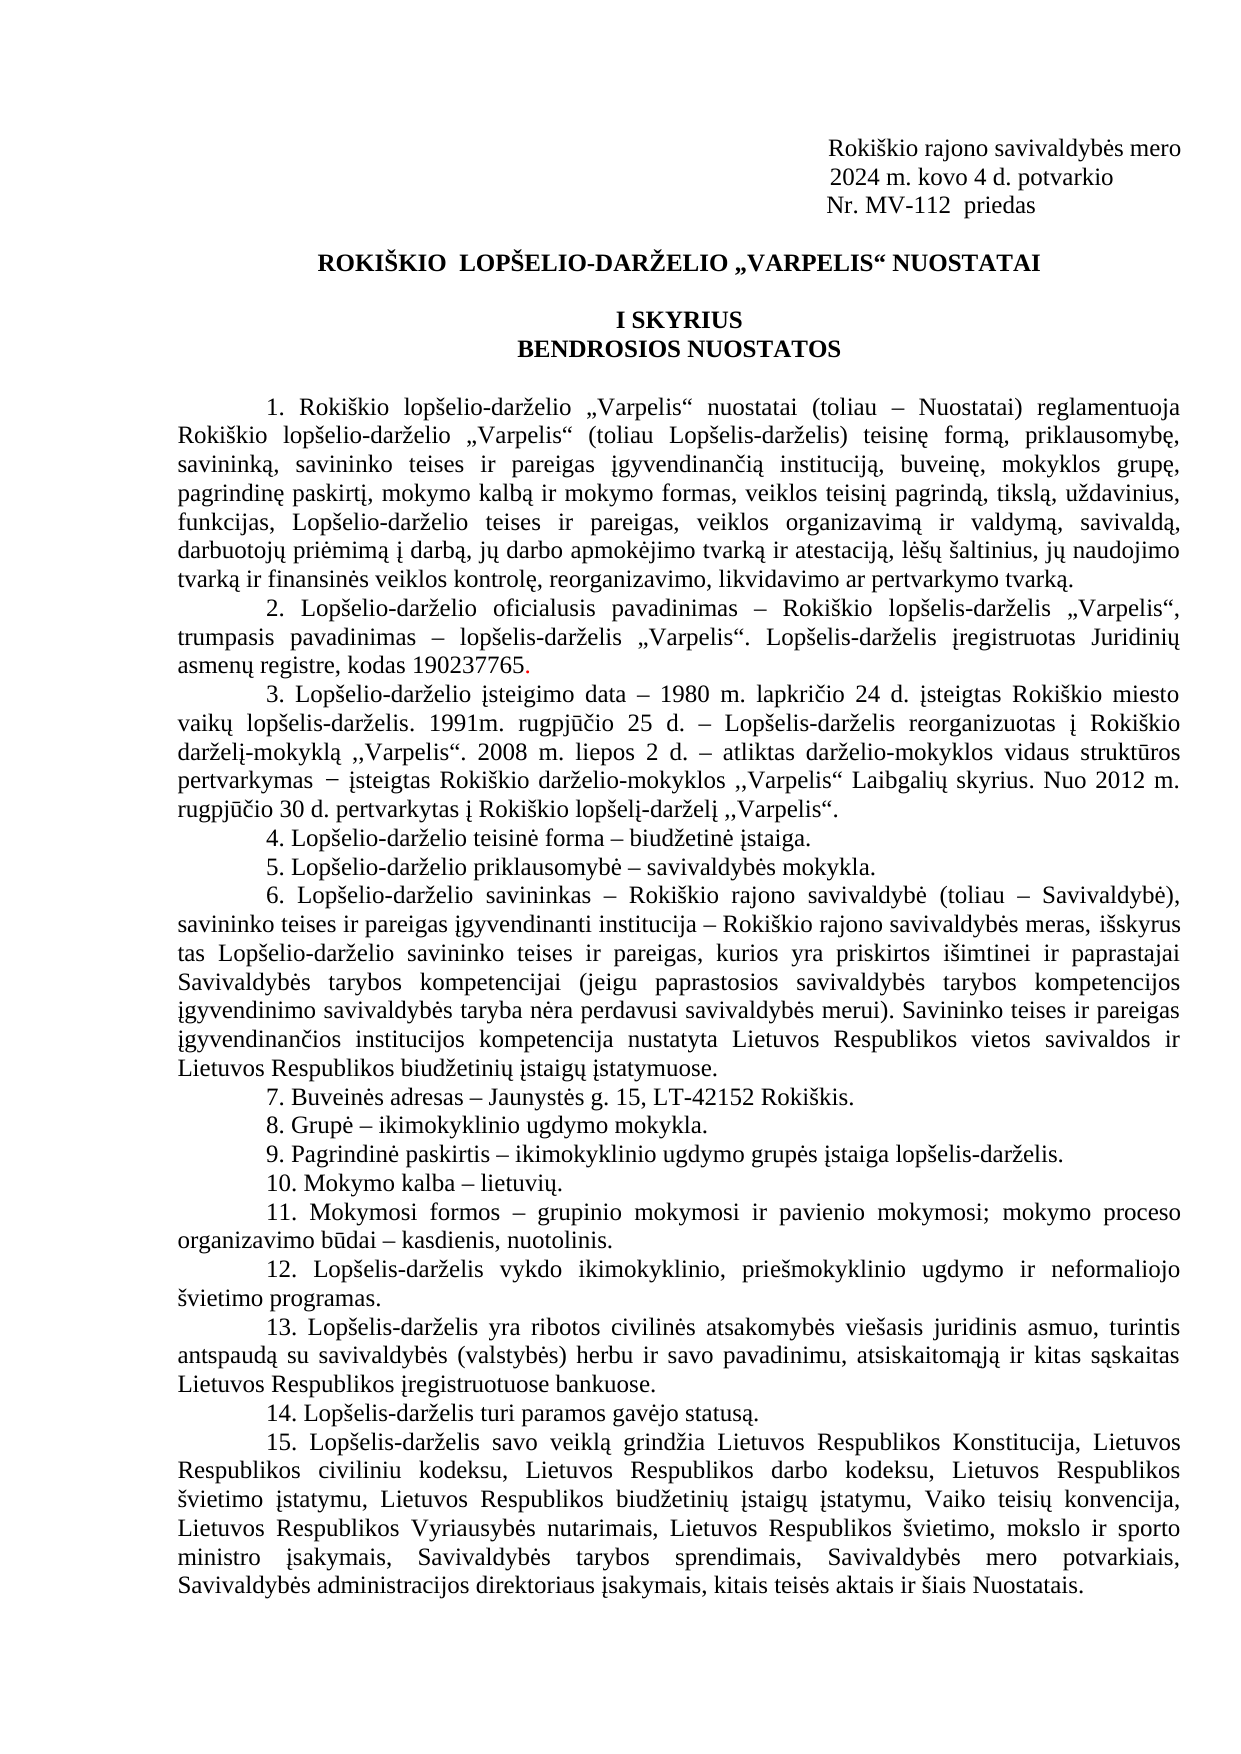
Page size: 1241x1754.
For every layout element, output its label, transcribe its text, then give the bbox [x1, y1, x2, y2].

text Rokiškio rajono savivaldybės mero [207, 133, 1181, 162]
text ROKIŠKIO LOPŠELIO-DARŽELIO „VARPELIS“ NUOSTATAI [177, 248, 1181, 277]
text 11. Mokymosi formos – grupinio mokymosi ir pavienio mokymosi; mokymo proceso organizavimo būdai – kasdienis, nuotolinis. [177, 1197, 1181, 1254]
text 13. Lopšelis-darželis yra ribotos civilinės atsakomybės viešasis juridinis asmuo, turintis antspaudą su savivaldybės (valstybės) herbu ir savo pavadinimu, atsiskaitomąją ir kitas sąskaitas Lietuvos Respublikos įregistruotuose bankuose. [177, 1312, 1181, 1398]
text Nr. MV-112 priedas [207, 190, 1181, 219]
text 6. Lopšelio-darželio savininkas – Rokiškio rajono savivaldybė (toliau – Savivaldybė), savininko teises ir pareigas įgyvendinanti institucija – Rokiškio rajono savivaldybės meras, išskyrus tas Lopšelio-darželio savininko teises ir pareigas, kurios yra priskirtos išimtinei ir paprastajai Savivaldybės tarybos kompetencijai (jeigu paprastosios savivaldybės tarybos kompetencijos įgyvendinimo savivaldybės taryba nėra perdavusi savivaldybės merui). Savininko teises ir pareigas įgyvendinančios institucijos kompetencija nustatyta Lietuvos Respublikos vietos savivaldos ir Lietuvos Respublikos biudžetinių įstaigų įstatymuose. [177, 880, 1181, 1082]
text 8. Grupė – ikimokyklinio ugdymo mokykla. [177, 1110, 1181, 1139]
text 15. Lopšelis-darželis savo veiklą grindžia Lietuvos Respublikos Konstitucija, Lietuvos Respublikos civiliniu kodeksu, Lietuvos Respublikos darbo kodeksu, Lietuvos Respublikos švietimo įstatymu, Lietuvos Respublikos biudžetinių įstaigų įstatymu, Vaiko teisių konvencija, Lietuvos Respublikos Vyriausybės nutarimais, Lietuvos Respublikos švietimo, mokslo ir sporto ministro įsakymais, Savivaldybės tarybos sprendimais, Savivaldybės mero potvarkiais, Savivaldybės administracijos direktoriaus įsakymais, kitais teisės aktais ir šiais Nuostatais. [177, 1427, 1181, 1599]
text 2024 m. kovo 4 d. potvarkio [207, 162, 1181, 190]
text 7. Buveinės adresas – Jaunystės g. 15, LT-42152 Rokiškis. [177, 1082, 1181, 1110]
text 2. Lopšelio-darželio oficialusis pavadinimas – Rokiškio lopšelis-darželis „Varpelis“, trumpasis pavadinimas – lopšelis-darželis „Varpelis“. Lopšelis-darželis įregistruotas Juridinių asmenų registre, kodas 190237765. [177, 593, 1181, 679]
text 1. Rokiškio lopšelio-darželio „Varpelis“ nuostatai (toliau – Nuostatai) reglamentuoja Rokiškio lopšelio-darželio „Varpelis“ (toliau Lopšelis-darželis) teisinę formą, priklausomybę, savininką, savininko teises ir pareigas įgyvendinančią instituciją, buveinę, mokyklos grupę, pagrindinę paskirtį, mokymo kalbą ir mokymo formas, veiklos teisinį pagrindą, tikslą, uždavinius, funkcijas, Lopšelio-darželio teises ir pareigas, veiklos organizavimą ir valdymą, savivaldą, darbuotojų priėmimą į darbą, jų darbo apmokėjimo tvarką ir atestaciją, lėšų šaltinius, jų naudojimo tvarką ir finansinės veiklos kontrolę, reorganizavimo, likvidavimo ar pertvarkymo tvarką. [177, 392, 1181, 593]
text I SKYRIUS [177, 305, 1181, 334]
text 4. Lopšelio-darželio teisinė forma – biudžetinė įstaiga. [177, 823, 1181, 852]
text 3. Lopšelio-darželio įsteigimo data – 1980 m. lapkričio 24 d. įsteigtas Rokiškio miesto vaikų lopšelis-darželis. 1991m. rugpjūčio 25 d. – Lopšelis-darželis reorganizuotas į Rokiškio darželį-mokyklą ,,Varpelis“. 2008 m. liepos 2 d. – atliktas darželio-mokyklos vidaus struktūros pertvarkymas ̶ įsteigtas Rokiškio darželio-mokyklos ,,Varpelis“ Laibgalių skyrius. Nuo 2012 m. rugpjūčio 30 d. pertvarkytas į Rokiškio lopšelį-darželį ,,Varpelis“. [177, 679, 1181, 823]
text 10. Mokymo kalba – lietuvių. [177, 1168, 1181, 1197]
text BENDROSIOS NUOSTATOS [177, 334, 1181, 363]
text 12. Lopšelis-darželis vykdo ikimokyklinio, priešmokyklinio ugdymo ir neformaliojo švietimo programas. [177, 1254, 1181, 1312]
text 5. Lopšelio-darželio priklausomybė – savivaldybės mokykla. [177, 852, 1181, 880]
text 14. Lopšelis-darželis turi paramos gavėjo statusą. [177, 1398, 1181, 1427]
text 9. Pagrindinė paskirtis – ikimokyklinio ugdymo grupės įstaiga lopšelis-darželis. [177, 1139, 1181, 1168]
